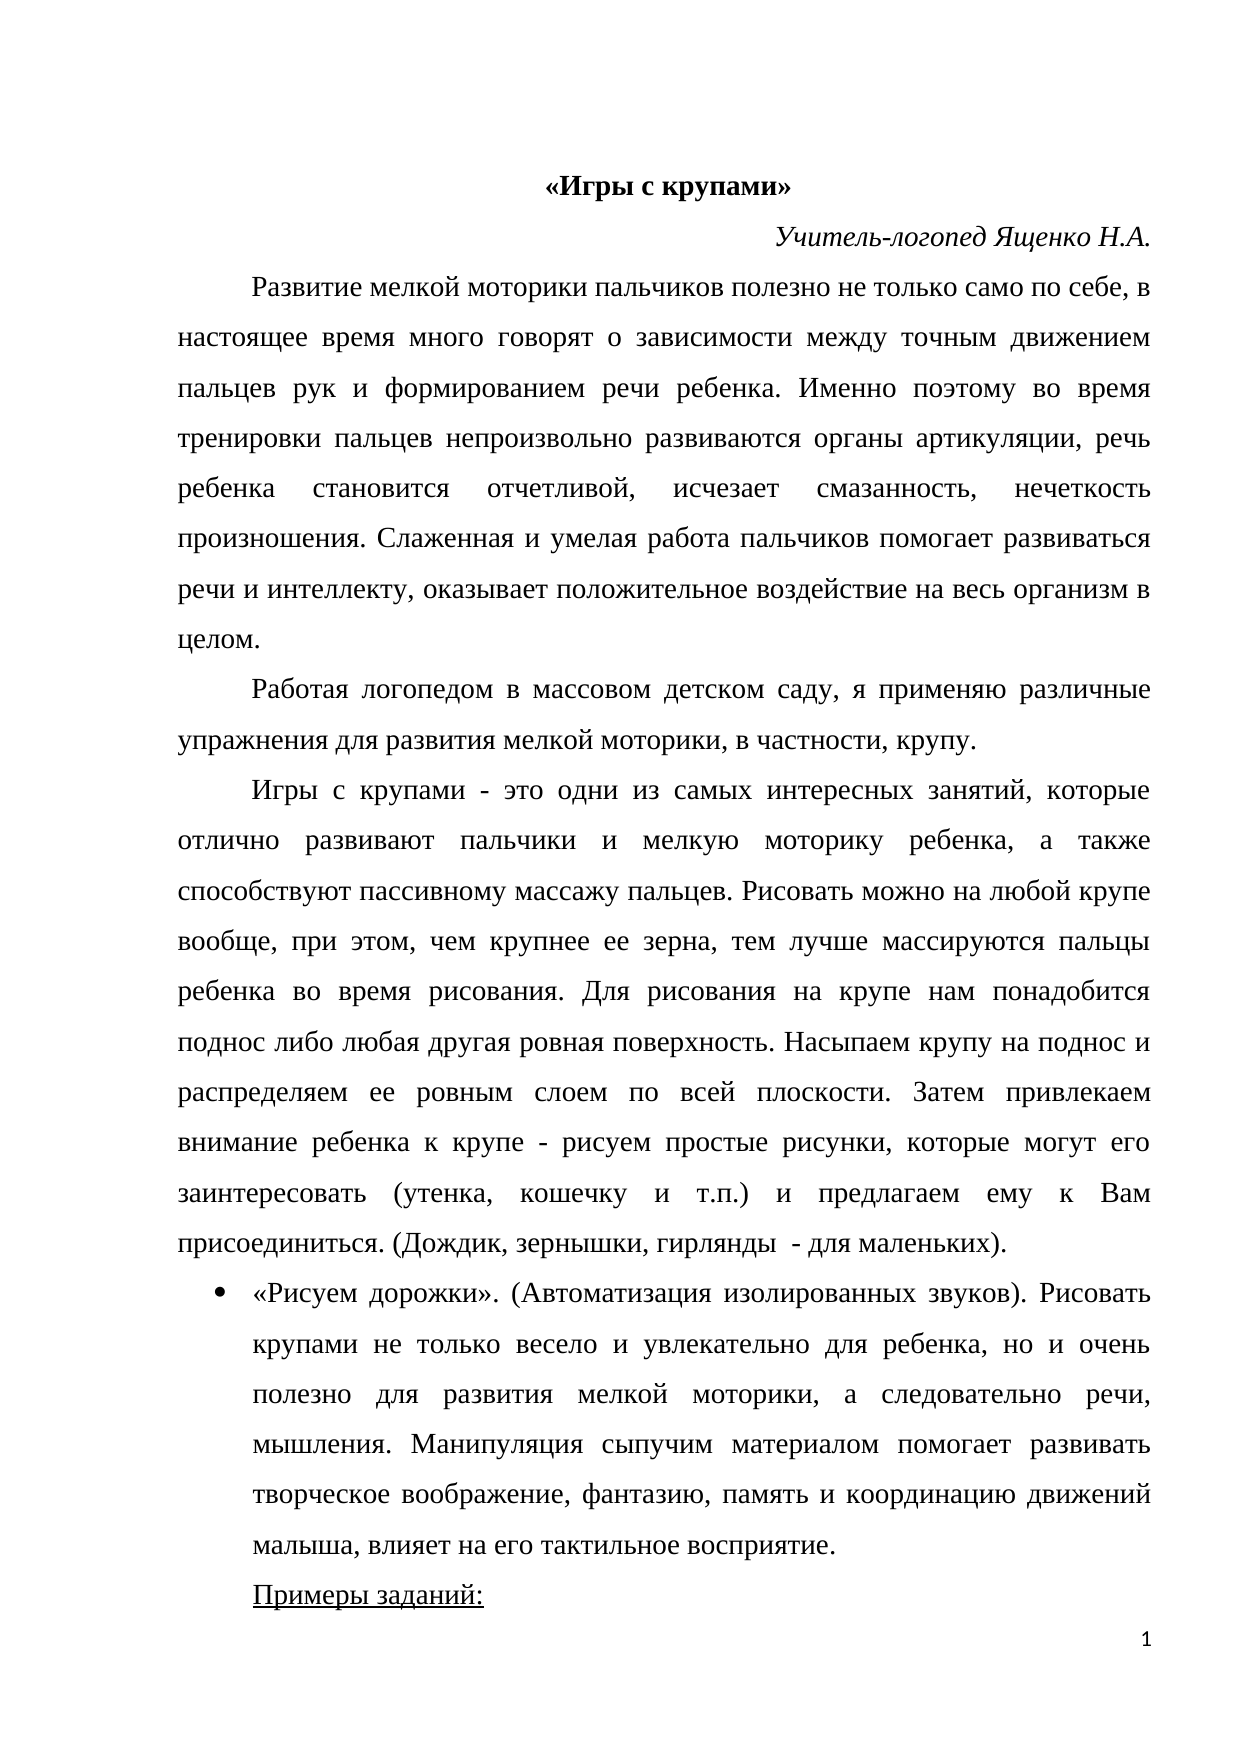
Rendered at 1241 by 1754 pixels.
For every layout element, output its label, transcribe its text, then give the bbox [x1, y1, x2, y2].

text «Игры с крупами» [177, 168, 1152, 202]
list «Рисуем дорожки». (Автоматизация изолированных звуков). Рисовать крупами не только весело и увлекательно для ребенка, но и очень полезно для развития мелкой моторики, а следовательно речи, мышления. Манипуляция сыпучим материалом помогает развивать творческое воображение, фантазию, память и координацию движений малыша, влияет на его тактильное восприятие. [215, 1275, 1152, 1561]
text Развитие мелкой моторики пальчиков полезно не только само по себе, в настоящее время много говорят о зависимости между точным движением пальцев рук и формированием речи ребенка. Именно поэтому во время тренировки пальцев непроизвольно развиваются органы артикуляции, речь ребенка становится отчетливой, исчезает смазанность, нечеткость произношения. Слаженная и умелая работа пальчиков помогает развиваться речи и интеллекту, оказывает положительное воздействие на весь организм в целом. [177, 269, 1152, 655]
text Примеры заданий: [252, 1577, 1152, 1611]
text Игры с крупами - это одни из самых интересных занятий, которые отлично развивают пальчики и мелкую моторику ребенка, а также способствуют пассивному массажу пальцев. Рисовать можно на любой крупе вообще, при этом, чем крупнее ее зерна, тем лучше массируются пальцы ребенка во время рисования. Для рисования на крупе нам понадобится поднос либо любая другая ровная поверхность. Насыпаем крупу на поднос и распределяем ее ровным слоем по всей плоскости. Затем привлекаем внимание ребенка к крупе - рисуем простые рисунки, которые могут его заинтересовать (утенка, кошечку и т.п.) и предлагаем ему к Вам присоединиться. (Дождик, зернышки, гирлянды - для маленьких). [177, 772, 1152, 1258]
text Учитель-логопед Ященко Н.А. [177, 219, 1152, 252]
text Работая логопедом в массовом детском саду, я применяю различные упражнения для развития мелкой моторики, в частности, крупу. [177, 672, 1152, 755]
